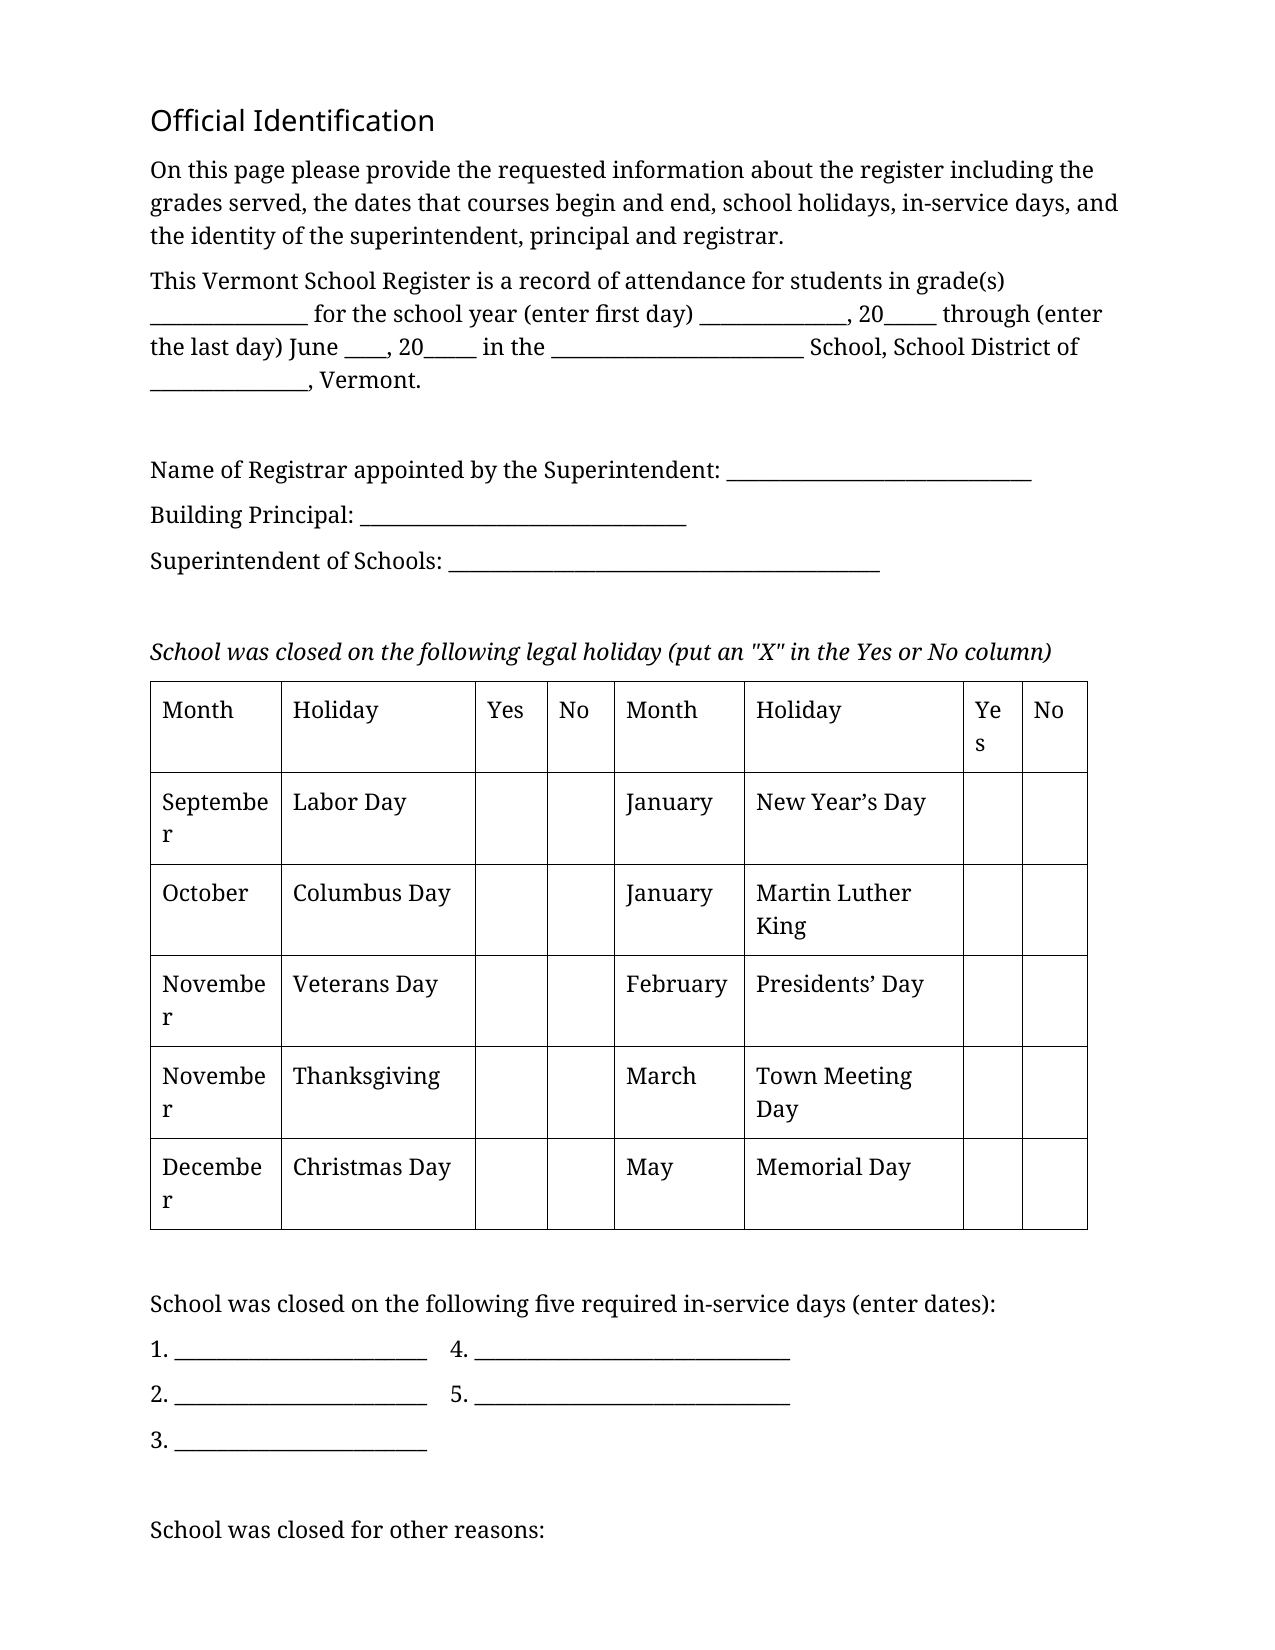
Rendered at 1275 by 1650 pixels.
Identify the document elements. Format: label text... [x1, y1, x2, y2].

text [150, 1333, 1125, 1364]
table_cell May [615, 1139, 744, 1229]
table_cell [548, 773, 614, 863]
table_cell [548, 865, 614, 955]
table_cell [1023, 773, 1087, 863]
table_header No [1023, 682, 1087, 772]
text 3. ________________________ [150, 1424, 1125, 1455]
text Name of Registrar appointed by the Superintendent: _____________________________ [150, 454, 1125, 485]
table_cell [476, 1047, 547, 1137]
table_cell September [151, 773, 281, 863]
table_cell [964, 1047, 1022, 1137]
text Superintendent of Schools: _________________________________________ [150, 545, 1125, 576]
table_cell October [151, 865, 281, 955]
table_cell [1023, 865, 1087, 955]
text School was closed on the following five required in-service days (enter dates): [150, 1288, 1125, 1319]
table_header Holiday [282, 682, 475, 772]
table_cell November [151, 1047, 281, 1137]
text This Vermont School Register is a record of attendance for students in grade(s) _______________ for the school year (enter first day) ______________, 20_____ through (enter the last day) June ____, 20_____ in the ________________________ School, School District of _______________, Vermont. [150, 265, 1125, 395]
table_header Yes [476, 682, 547, 772]
table_cell [1023, 1139, 1087, 1229]
subtitle Official Identification [150, 100, 1125, 140]
table_cell January [615, 773, 744, 863]
table_cell March [615, 1047, 744, 1137]
table_header Holiday [745, 682, 963, 772]
table_cell Martin Luther King [745, 865, 963, 955]
table_cell February [615, 956, 744, 1046]
table_header Yes [964, 682, 1022, 772]
text Building Principal: _______________________________ [150, 499, 1125, 531]
table_cell [476, 1139, 547, 1229]
table_cell [964, 956, 1022, 1046]
table_cell Memorial Day [745, 1139, 963, 1229]
table_cell [964, 1139, 1022, 1229]
table_header Month [615, 682, 744, 772]
table_cell Thanksgiving [282, 1047, 475, 1137]
table_cell [548, 956, 614, 1046]
table_cell January [615, 865, 744, 955]
table_cell December [151, 1139, 281, 1229]
table_cell Columbus Day [282, 865, 475, 955]
table_cell November [151, 956, 281, 1046]
text School was closed for other reasons: [150, 1514, 1125, 1546]
table_cell [476, 865, 547, 955]
table_cell [964, 865, 1022, 955]
text On this page please provide the requested information about the register including the grades served, the dates that courses begin and end, school holidays, in-service days, and the identity of the superintendent, principal and registrar. [150, 154, 1125, 251]
text School was closed on the following legal holiday (put an "X" in the Yes or No column) [150, 635, 1125, 667]
table_cell [548, 1139, 614, 1229]
table_cell New Year’s Day [745, 773, 963, 863]
table_cell [476, 956, 547, 1046]
table_cell [1023, 956, 1087, 1046]
table_cell Veterans Day [282, 956, 475, 1046]
table_cell Christmas Day [282, 1139, 475, 1229]
table_cell [1023, 1047, 1087, 1137]
table_cell [476, 773, 547, 863]
table_cell Town Meeting Day [745, 1047, 963, 1137]
table_header No [548, 682, 614, 772]
table_cell Presidents’ Day [745, 956, 963, 1046]
table_header Month [151, 682, 281, 772]
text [150, 1378, 1125, 1409]
table_cell Labor Day [282, 773, 475, 863]
table_cell [548, 1047, 614, 1137]
table_cell [964, 773, 1022, 863]
